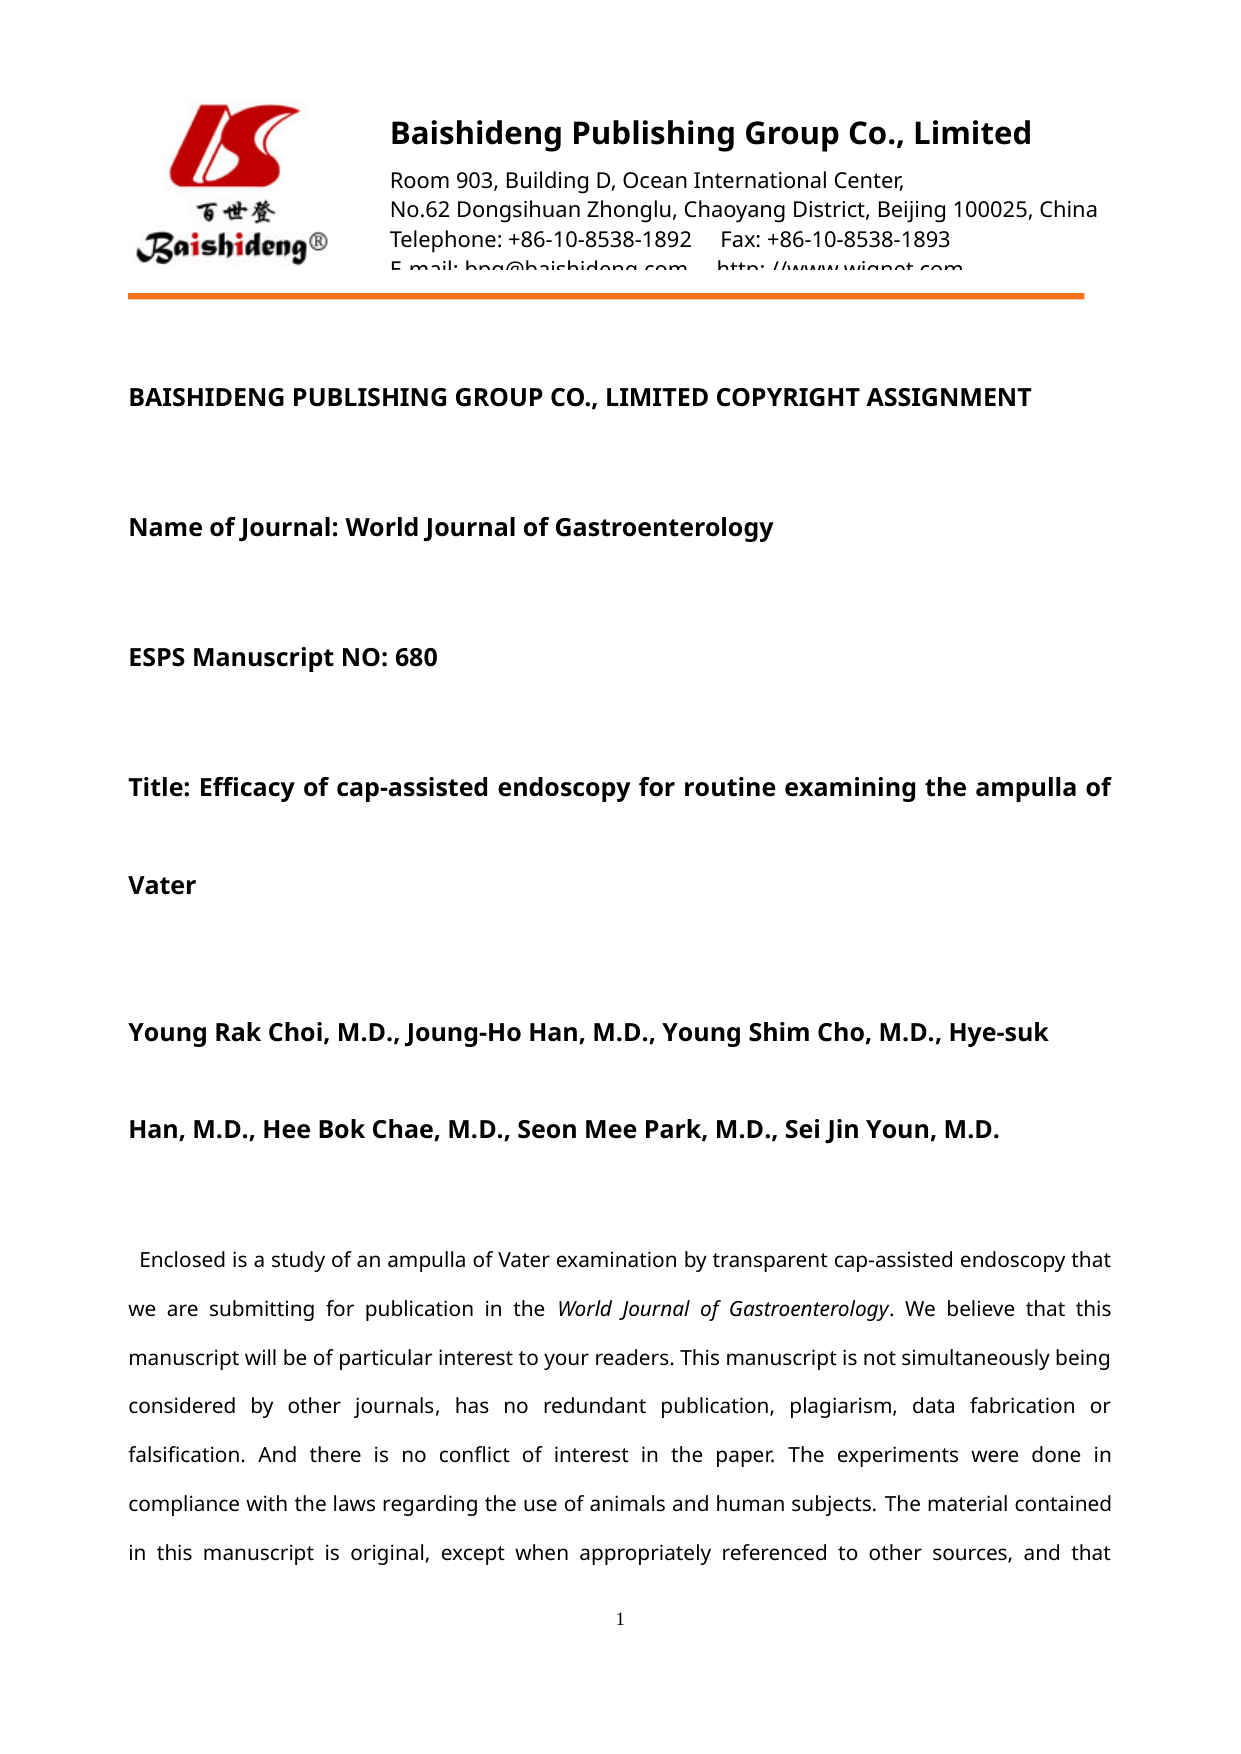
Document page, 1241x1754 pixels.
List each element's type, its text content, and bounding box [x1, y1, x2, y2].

text Name of Journal: World Journal of Gastroenterology [128, 494, 1112, 559]
text ESPS Manuscript NO: 680 [128, 624, 1112, 689]
text Young Rak Choi, M.D., Joung-Ho Han, M.D., Young Shim Cho, M.D., Hye-suk Han, M.D., Hee Bok Chae, M.D., Seon Mee Park, M.D., Sei Jin Youn, M.D. [128, 999, 1112, 1161]
text BAISHIDENG PUBLISHING GROUP CO., LIMITED COPYRIGHT ASSIGNMENT [128, 364, 1112, 429]
picture [128, 88, 335, 279]
text Title: Efficacy of cap-assisted endoscopy for routine examining the ampulla of Vater [128, 754, 1112, 917]
